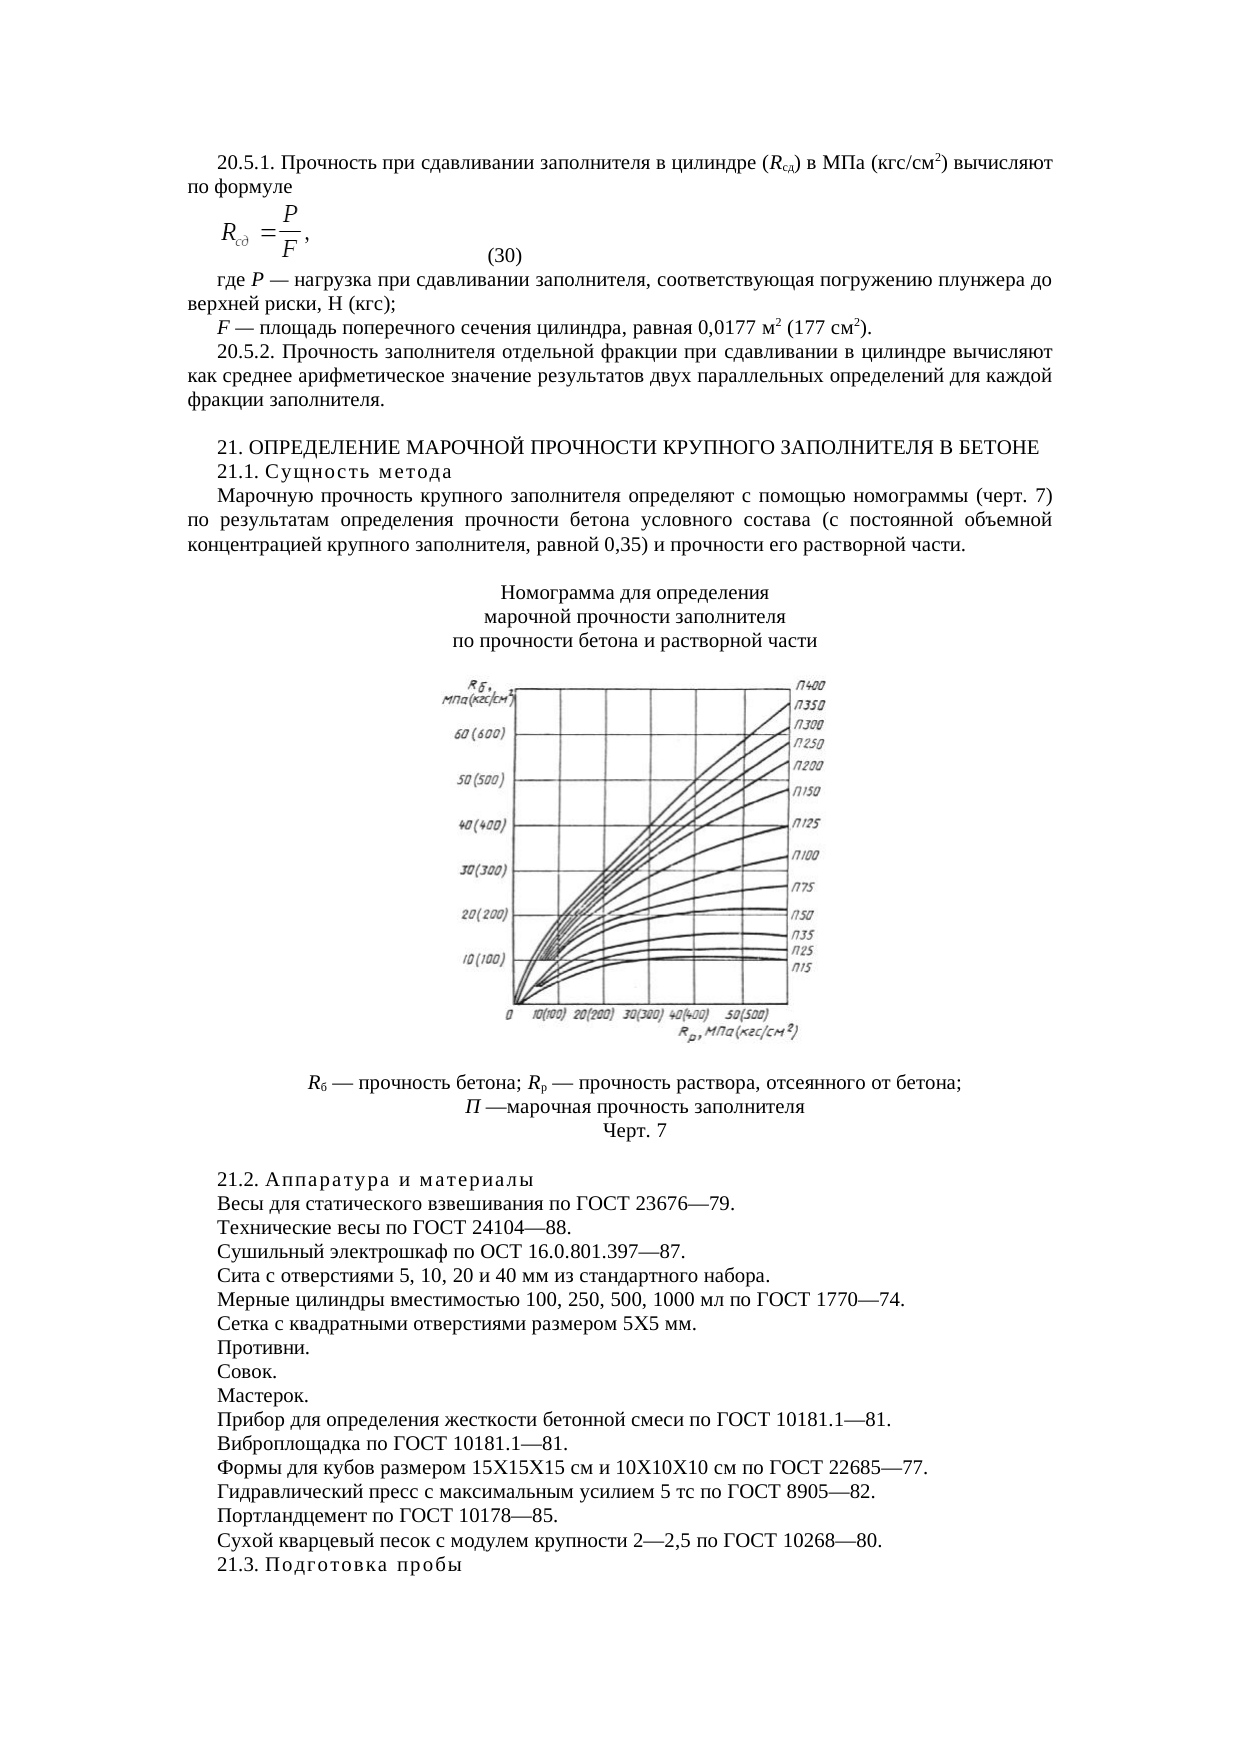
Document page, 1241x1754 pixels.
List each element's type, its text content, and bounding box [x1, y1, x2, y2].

text (30) [187, 198, 1053, 267]
text по прочности бетона и растворной части [187, 628, 1053, 652]
text Портландцемент по ГОСТ 10178—85. [187, 1503, 1053, 1527]
text Гидравлический пресс с максимальным усилием 5 тс по ГОСТ 8905—82. [187, 1479, 1053, 1503]
text Rб — прочность бетона; Rр — прочность раствора, отсеянного от бетона; [187, 1070, 1053, 1094]
text 20.5.2. Прочность заполнителя отдельной фракции при сдавливании в цилиндре вычисляют как среднее арифметическое значение результатов двух параллельных определений для каждой фракции заполнителя. [187, 339, 1053, 411]
text 21.1. Сущность метода [187, 459, 1053, 483]
text Технические весы по ГОСТ 24104—88. [187, 1214, 1053, 1239]
text где Р — нагрузка при сдавливании заполнителя, соответствующая погружению плунжера до верхней риски, Н (кгс); [187, 267, 1053, 315]
text Сетка с квадратными отверстиями размером 55 мм. [187, 1311, 1053, 1335]
text 20.5.1. Прочность при сдавливании заполнителя в цилиндре (Rсд) в МПа (кгс/см2) вычисляют по формуле [187, 150, 1053, 198]
text Совок. [187, 1359, 1053, 1383]
text Сита с отверстиями 5, 10, 20 и 40 мм из стандартного набора. [187, 1263, 1053, 1287]
text Противни. [187, 1335, 1053, 1359]
text 21.3. Подготовка пробы [187, 1551, 1053, 1576]
text Номограмма для определения [187, 579, 1053, 603]
text Сухой кварцевый песок с модулем крупности 2—2,5 по ГОСТ 10268—80. [187, 1527, 1053, 1551]
text Сушильный электрошкаф по ОСТ 16.0.801.397—87. [187, 1239, 1053, 1263]
text П —марочная прочность заполнителя [187, 1094, 1053, 1118]
text марочной прочности заполнителя [187, 603, 1053, 628]
text Мастерок. [187, 1383, 1053, 1407]
text Виброплощадка по ГОСТ 10181.1—81. [187, 1431, 1053, 1455]
text 21. ОПРЕДЕЛЕНИЕ МАРОЧНОЙ ПРОЧНОСТИ КРУПНОГО ЗАПОЛНИТЕЛЯ В БЕТОНЕ [187, 435, 1053, 459]
text Весы для статического взвешивания по ГОСТ 23676—79. [187, 1191, 1053, 1214]
text Черт. 7 [187, 1118, 1053, 1142]
text Марочную прочность крупного заполнителя определяют с помощью номограммы (черт. 7) по результатам определения прочности бетона условного состава (с постоянной объемной концентрацией крупного заполнителя, равной 0,35) и прочности его растворной части. [187, 483, 1053, 555]
text Прибор для определения жесткости бетонной смеси по ГОСТ 10181.1—81. [187, 1407, 1053, 1431]
text 21.2. Аппаратура и материалы [187, 1166, 1053, 1191]
picture [441, 675, 828, 1046]
text F — площадь поперечного сечения цилиндра, равная 0,0177 м2 (177 см2). [187, 315, 1053, 339]
text Мерные цилиндры вместимостью 100, 250, 500, 1000 мл по ГОСТ 1770—74. [187, 1287, 1053, 1311]
text Формы для кубов размером 151515 см и 10Х10Х10 см по ГОСТ 22685—77. [187, 1455, 1053, 1479]
